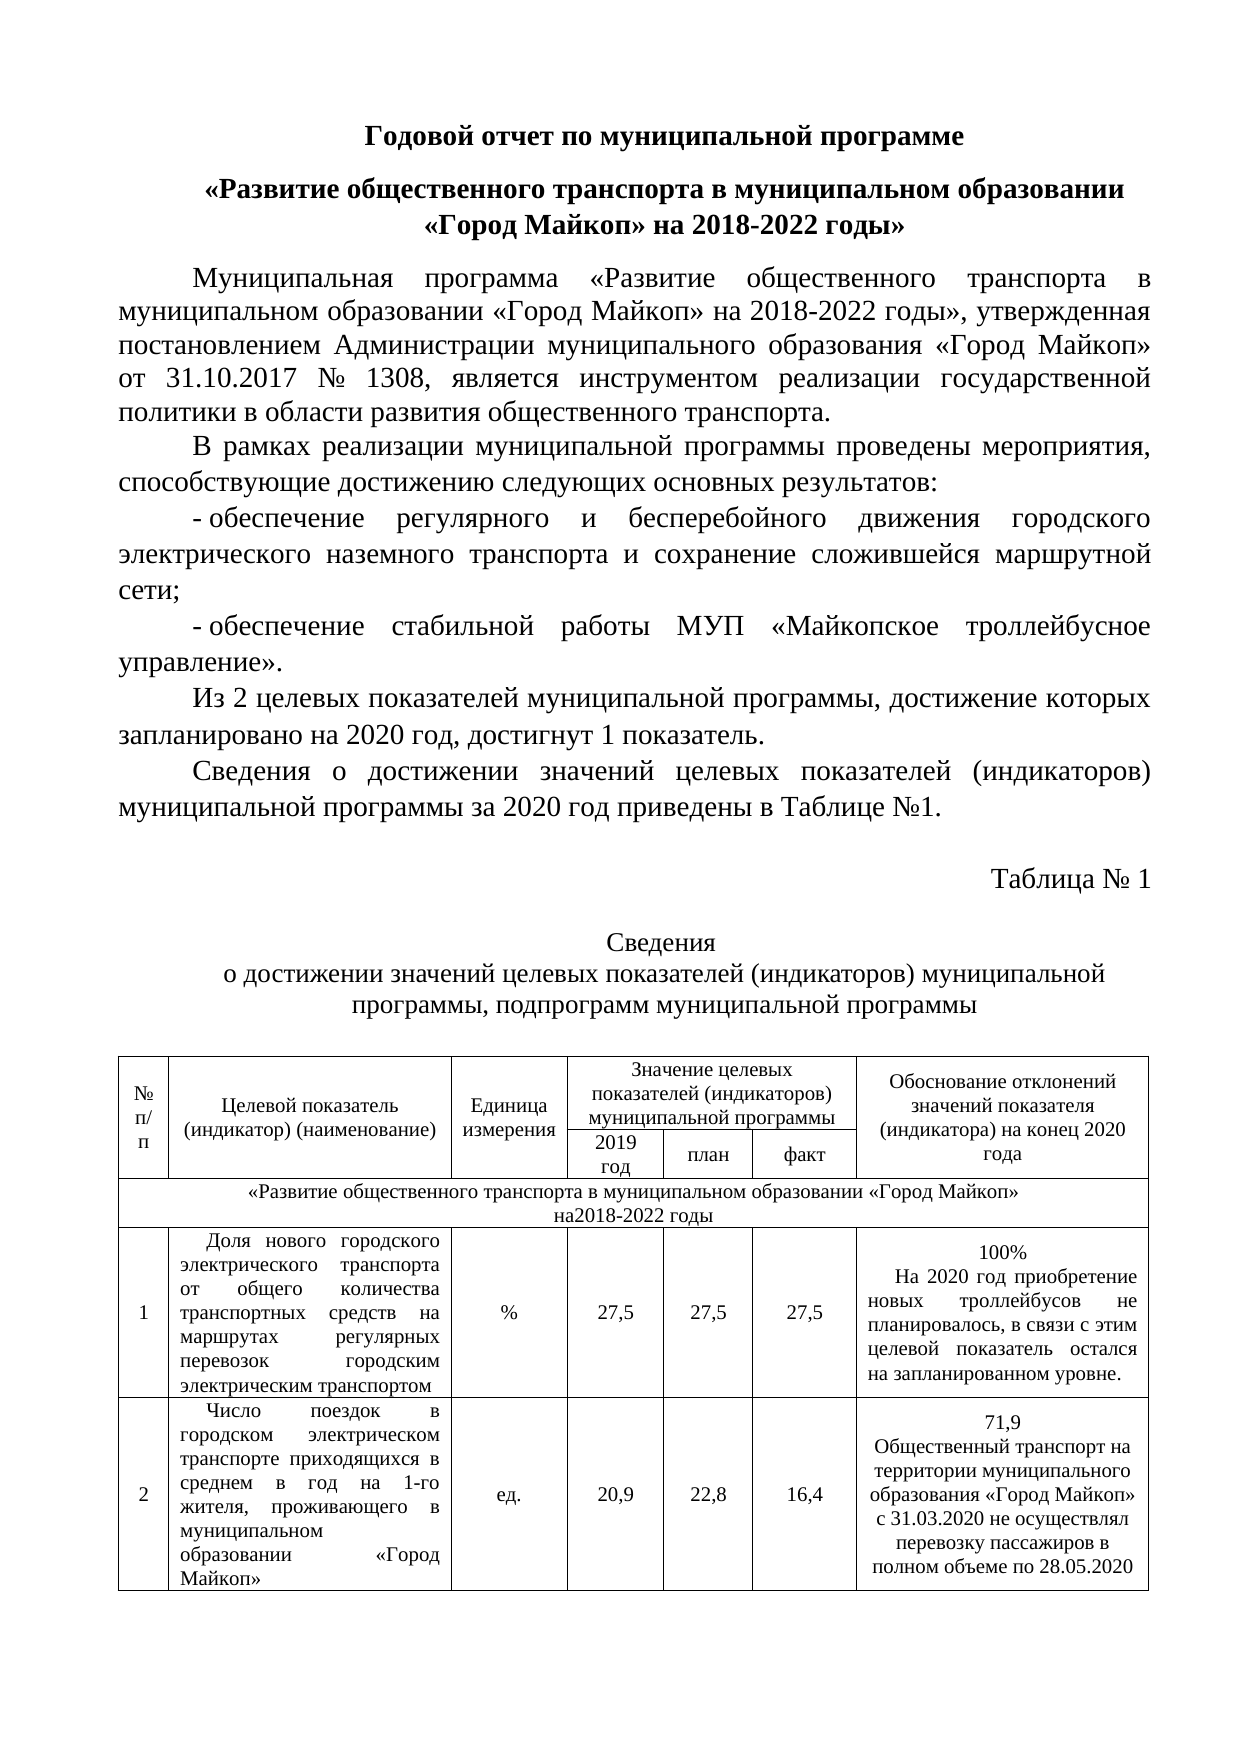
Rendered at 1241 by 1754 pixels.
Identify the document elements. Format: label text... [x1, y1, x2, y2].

table_cell 71,9 Общественный транспорт на территории муниципального образования «Город Майкоп» с 31.03.2020 не осуществлял перевозку пассажиров в полном объеме по 28.05.2020 [857, 1398, 1148, 1590]
table_header Целевой показатель (индикатор) (наименование) [169, 1057, 451, 1178]
text Из 2 целевых показателей муниципальной программы, достижение которых запланировано на 2020 год, достигнут 1 показатель. [118, 681, 1152, 750]
table_cell 22,8 [664, 1398, 752, 1590]
text Таблица № 1 [177, 861, 1152, 895]
text Годовой отчет по муниципальной программе [177, 118, 1152, 152]
text - обеспечение стабильной работы МУП «Майкопское троллейбусное управление». [118, 608, 1152, 678]
table_header Единица измерения [452, 1057, 567, 1178]
text - обеспечение регулярного и бесперебойного движения городского электрического наземного транспорта и сохранение сложившейся маршрутной сети; [118, 500, 1152, 606]
table_cell «Развитие общественного транспорта в муниципальном образовании «Город Майкоп» на2018-2022 годы [119, 1179, 1148, 1227]
text В рамках реализации муниципальной программы проведены мероприятия, способствующие достижению следующих основных результатов: [118, 428, 1152, 497]
table_cell 27,5 [753, 1228, 856, 1397]
table_cell 20,9 [568, 1398, 663, 1590]
table_cell % [452, 1228, 567, 1397]
table_header Значение целевых показателей (индикаторов) муниципальной программы [568, 1057, 856, 1129]
table_cell Число поездок в городском электрическом транспорте приходящихся в среднем в год на 1-го жителя, проживающего в муниципальном образовании «Город Майкоп» [169, 1398, 451, 1590]
table_header Обоснование отклонений значений показателя (индикатора) на конец 2020 года [857, 1057, 1148, 1178]
text Муниципальная программа «Развитие общественного транспорта в муниципальном образовании «Город Майкоп» на 2018-2022 годы», утвержденная постановлением Администрации муниципального образования «Город Майкоп» от 31.10.2017 № 1308, является инструментом реализации государственной политики в области развития общественного транспорта. [118, 260, 1152, 428]
table_cell 2 [119, 1398, 168, 1590]
table_cell 1 [119, 1228, 168, 1397]
table_header № п/п [119, 1057, 168, 1178]
table_cell факт [753, 1130, 856, 1178]
text «Развитие общественного транспорта в муниципальном образовании «Город Майкоп» на 2018-2022 годы» [177, 171, 1152, 241]
text Сведения о достижении значений целевых показателей (индикаторов) муниципальной программы за 2020 год приведены в Таблице №1. [118, 753, 1152, 823]
table_cell 2019 год [568, 1130, 663, 1178]
table_cell 16,4 [753, 1398, 856, 1590]
text Сведения о достижении значений целевых показателей (индикаторов) муниципальной программы, подпрограмм муниципальной программы [177, 926, 1152, 1019]
table_cell 27,5 [664, 1228, 752, 1397]
table_cell Доля нового городского электрического транспорта от общего количества транспортных средств на маршрутах регулярных перевозок городским электрическим транспортом [169, 1228, 451, 1397]
table_cell ед. [452, 1398, 567, 1590]
table_cell 100% На 2020 год приобретение новых троллейбусов не планировалось, в связи с этим целевой показатель остался на запланированном уровне. [857, 1228, 1148, 1397]
table_cell план [664, 1130, 752, 1178]
table_cell 27,5 [568, 1228, 663, 1397]
